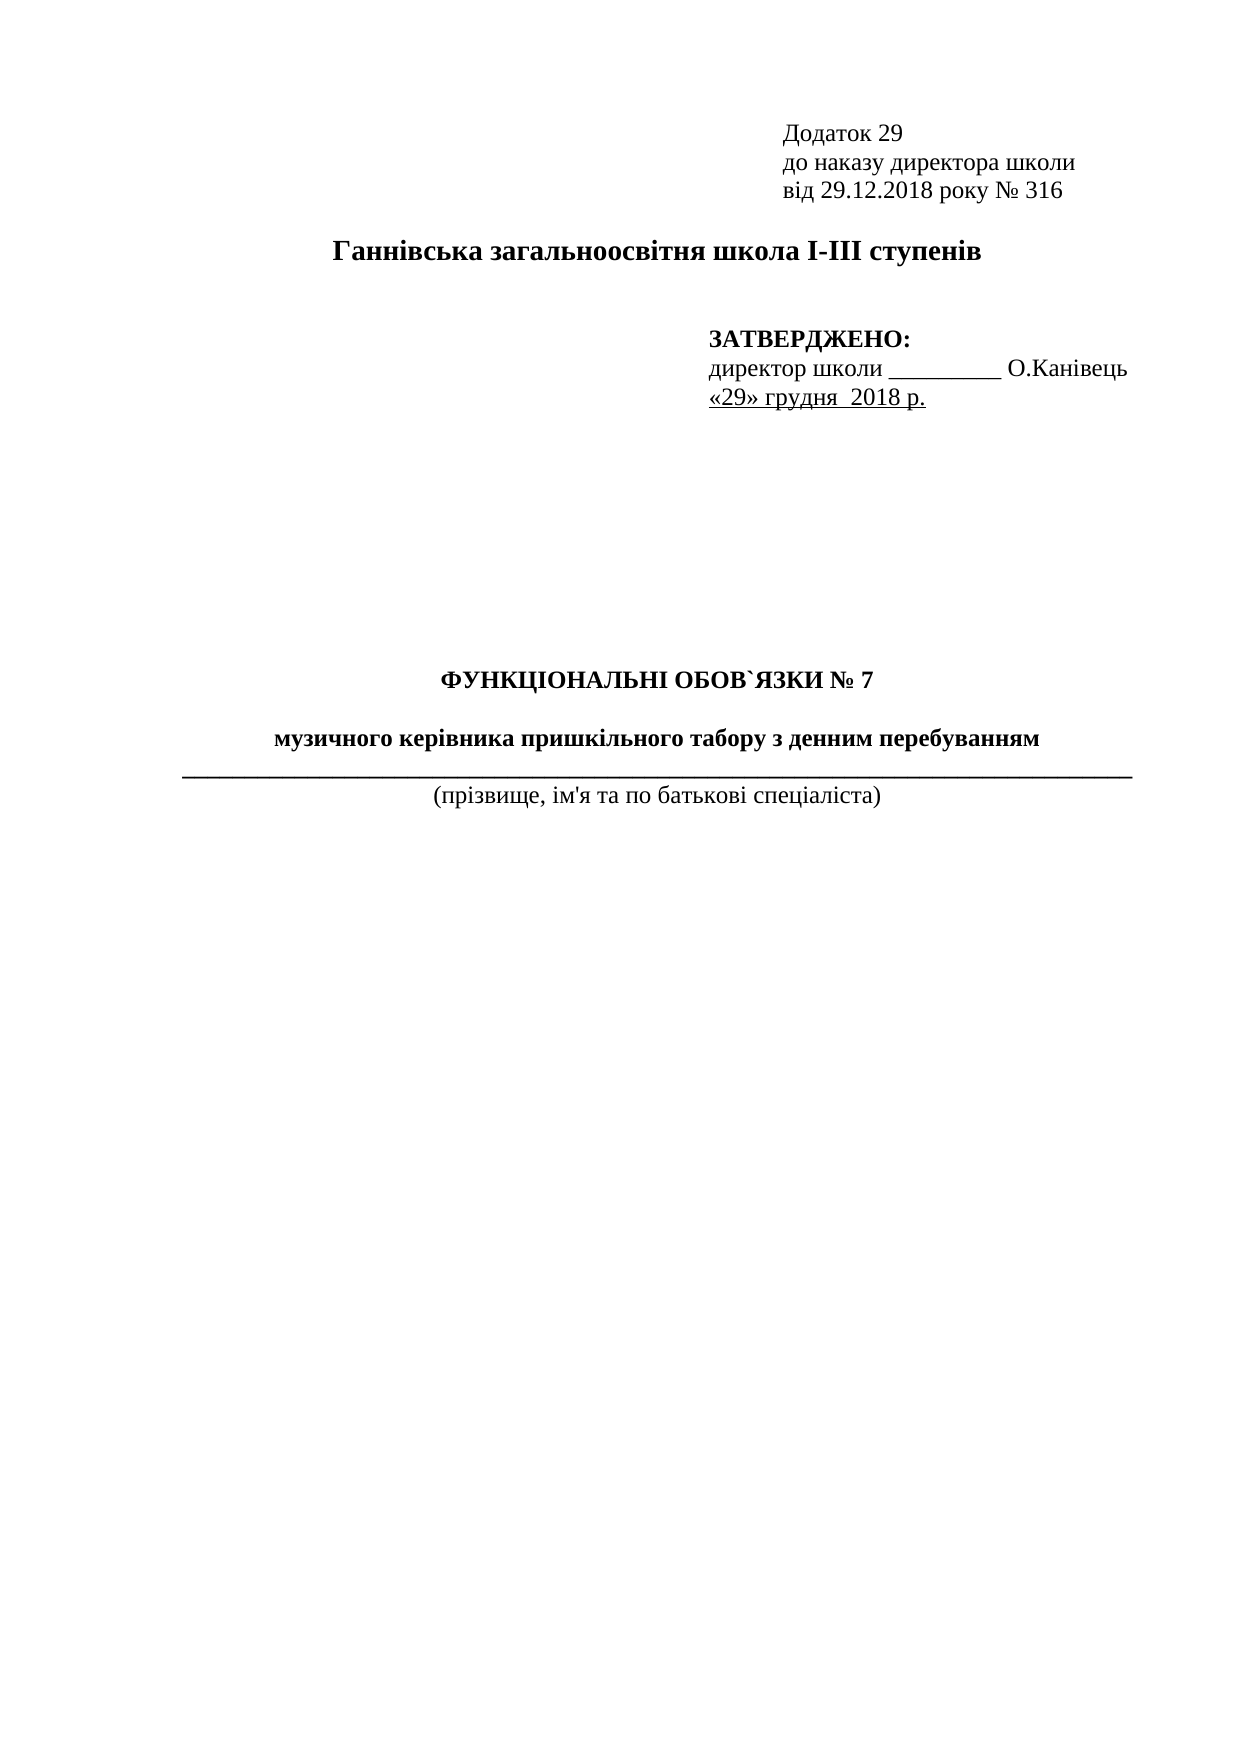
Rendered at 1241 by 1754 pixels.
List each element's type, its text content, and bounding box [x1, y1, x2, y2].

text музичного керівника пришкільного табору з денним перебуванням [177, 723, 1137, 752]
text до наказу директора школи [783, 147, 1137, 176]
text Ганнівська загальноосвітня школа І-ІІІ ступенів [177, 233, 1137, 267]
text ЗАТВЕРДЖЕНО: [709, 324, 1137, 353]
text (прізвище, ім'я та по батькові спеціаліста) [177, 781, 1137, 809]
text ____________________________________________________________________________ [177, 752, 1137, 781]
text від 29.12.2018 року № 316 [783, 176, 1137, 204]
text Додаток 29 [783, 118, 1137, 147]
text ФУНКЦІОНАЛЬНІ ОБОВ`ЯЗКИ № 7 [177, 666, 1137, 694]
text директор школи _________ О.Канівець [709, 353, 1137, 382]
text «29» грудня 2018 р. [709, 382, 1137, 410]
